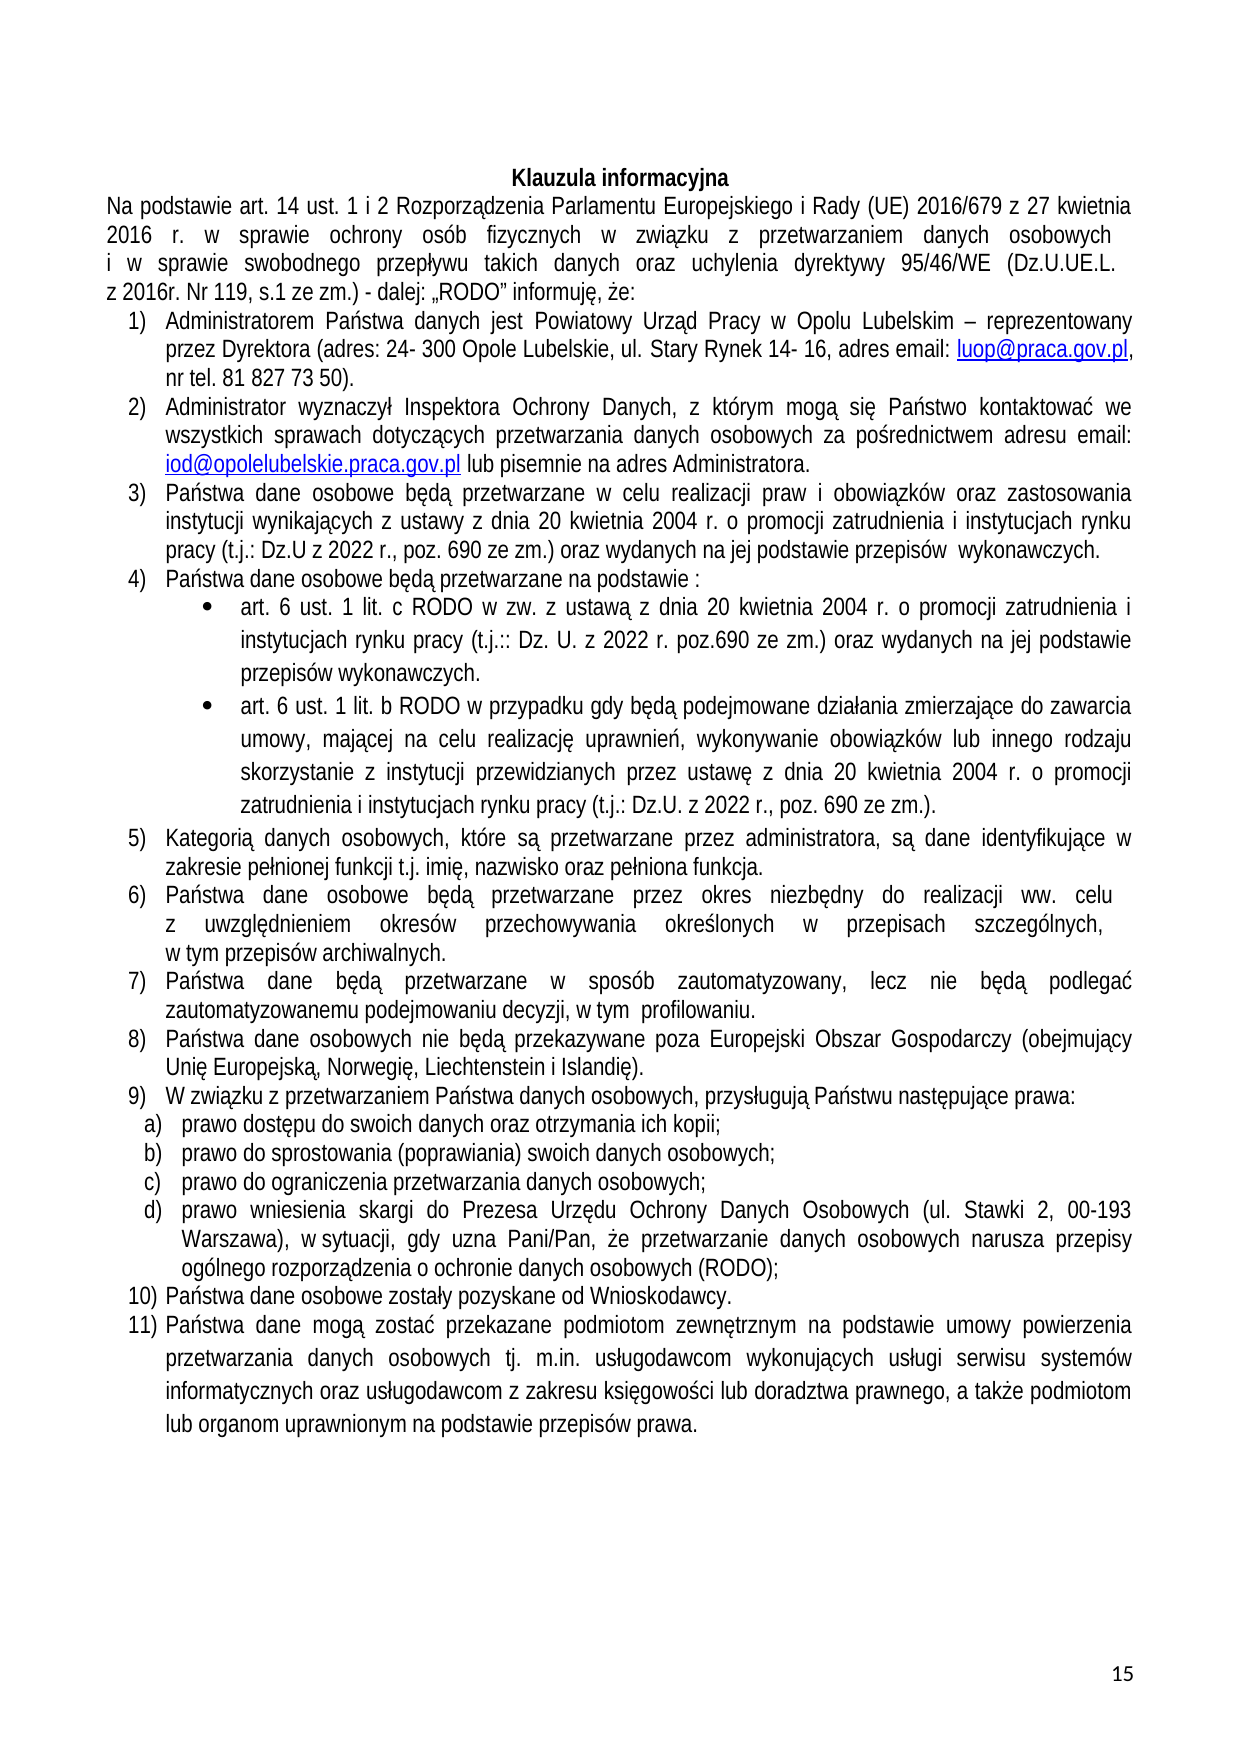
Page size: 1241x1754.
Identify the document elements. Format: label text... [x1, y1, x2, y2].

list art. 6 ust. 1 lit. b RODO w przypadku gdy będą podejmowane działania zmierzające do zawarcia umowy, mającej na celu realizację uprawnień, wykonywanie obowiązków lub innego rodzaju skorzystanie z instytucji przewidzianych przez ustawę z dnia 20 kwietnia 2004 r. o promocji zatrudnienia i instytucjach rynku pracy (t.j.: Dz.U. z 2022 r., poz. 690 ze zm.). [203, 691, 1134, 819]
list Państwa dane osobowe będą przetwarzane na podstawie : [128, 563, 1134, 592]
list Administrator wyznaczył Inspektora Ochrony Danych, z którym mogą się Państwo kontaktować we wszystkich sprawach dotyczących przetwarzania danych osobowych za pośrednictwem adresu email: iod@opolelubelskie.praca.gov.pl lub pisemnie na adres Administratora. [128, 392, 1134, 478]
text Na podstawie art. 14 ust. 1 i 2 Rozporządzenia Parlamentu Europejskiego i Rady (UE) 2016/679 z 27 kwietnia 2016 r. w sprawie ochrony osób fizycznych w związku z przetwarzaniem danych osobowych i w sprawie swobodnego przepływu takich danych oraz uchylenia dyrektywy 95/46/WE (Dz.U.UE.L. z 2016r. Nr 119, s.1 ze zm.) - dalej: „RODO” informuję, że: [106, 191, 1134, 306]
list Państwa dane osobowe będą przetwarzane w celu realizacji praw i obowiązków oraz zastosowania instytucji wynikających z ustawy z dnia 20 kwietnia 2004 r. o promocji zatrudnienia i instytucjach rynku pracy (t.j.: Dz.U z 2022 r., poz. 690 ze zm.) oraz wydanych na jej podstawie przepisów wykonawczych. [128, 478, 1134, 563]
list art. 6 ust. 1 lit. c RODO w zw. z ustawą z dnia 20 kwietnia 2004 r. o promocji zatrudnienia i instytucjach rynku pracy (t.j.:: Dz. U. z 2022 r. poz.690 ze zm.) oraz wydanych na jej podstawie przepisów wykonawczych. [203, 592, 1134, 687]
list Państwa dane osobowe zostały pozyskane od Wnioskodawcy. [128, 1281, 1134, 1310]
list prawo do sprostowania (poprawiania) swoich danych osobowych; [144, 1138, 1134, 1167]
list Administratorem Państwa danych jest Powiatowy Urząd Pracy w Opolu Lubelskim – reprezentowany przez Dyrektora (adres: 24- 300 Opole Lubelskie, ul. Stary Rynek 14- 16, adres email: luop@praca.gov.pl, nr tel. 81 827 73 50). [128, 306, 1134, 392]
list Kategorią danych osobowych, które są przetwarzane przez administratora, są dane identyfikujące w zakresie pełnionej funkcji t.j. imię, nazwisko oraz pełniona funkcja. [128, 823, 1134, 880]
list prawo dostępu do swoich danych oraz otrzymania ich kopii; [144, 1109, 1134, 1138]
text Klauzula informacyjna [106, 162, 1134, 191]
list W związku z przetwarzaniem Państwa danych osobowych, przysługują Państwu następujące prawa: [128, 1081, 1134, 1109]
list prawo do ograniczenia przetwarzania danych osobowych; [144, 1167, 1134, 1195]
list Państwa dane mogą zostać przekazane podmiotom zewnętrznym na podstawie umowy powierzenia przetwarzania danych osobowych tj. m.in. usługodawcom wykonujących usługi serwisu systemów informatycznych oraz usługodawcom z zakresu księgowości lub doradztwa prawnego, a także podmiotom lub organom uprawnionym na podstawie przepisów prawa. [128, 1310, 1134, 1437]
list Państwa dane będą przetwarzane w sposób zautomatyzowany, lecz nie będą podlegać zautomatyzowanemu podejmowaniu decyzji, w tym profilowaniu. [128, 966, 1134, 1023]
list Państwa dane osobowe będą przetwarzane przez okres niezbędny do realizacji ww. celu z uwzględnieniem okresów przechowywania określonych w przepisach szczególnych, w tym przepisów archiwalnych. [128, 880, 1134, 966]
list Państwa dane osobowych nie będą przekazywane poza Europejski Obszar Gospodarczy (obejmujący Unię Europejską, Norwegię, Liechtenstein i Islandię). [128, 1023, 1134, 1081]
list prawo wniesienia skargi do Prezesa Urzędu Ochrony Danych Osobowych (ul. Stawki 2, 00-193 Warszawa), w sytuacji, gdy uzna Pani/Pan, że przetwarzanie danych osobowych narusza przepisy ogólnego rozporządzenia o ochronie danych osobowych (RODO); [144, 1195, 1134, 1281]
